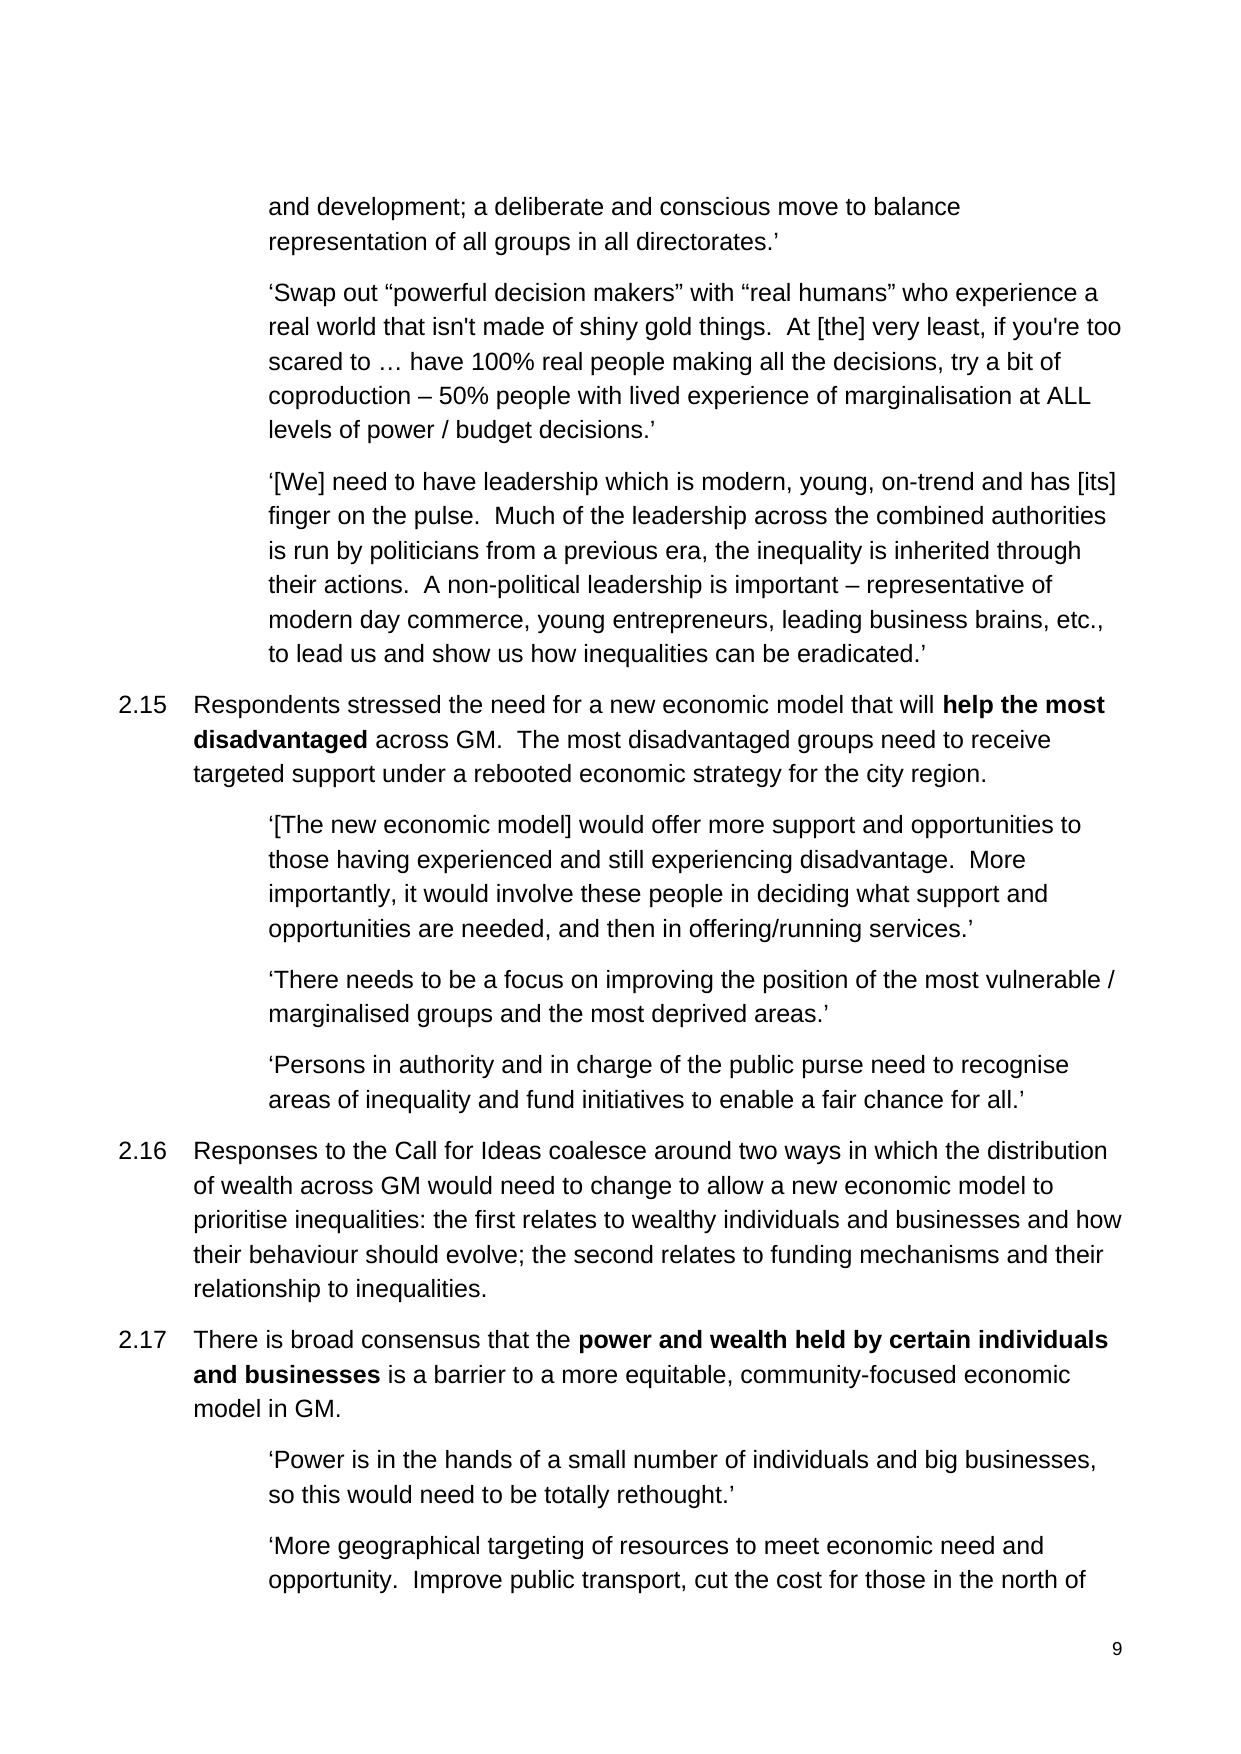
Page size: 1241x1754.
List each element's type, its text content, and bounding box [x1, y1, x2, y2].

list Respondents stressed the need for a new economic model that will help the most disadvantaged across GM. The most disadvantaged groups need to receive targeted support under a rebooted economic strategy for the city region. [118, 690, 1127, 788]
list ‘Persons in authority and in charge of the public purse need to recognise areas of inequality and fund initiatives to enable a fair chance for all.’ [268, 1051, 1127, 1114]
list ‘[The new economic model] would offer more support and opportunities to those having experienced and still experiencing disadvantage. More importantly, it would involve these people in deciding what support and opportunities are needed, and then in offering/running services.’ [268, 810, 1127, 942]
list There is broad consensus that the power and wealth held by certain individuals and businesses is a barrier to a more equitable, community-focused economic model in GM. [118, 1325, 1127, 1423]
list Responses to the Call for Ideas coalesce around two ways in which the distribution of wealth across GM would need to change to allow a new economic model to prioritise inequalities: the first relates to wealthy individuals and businesses and how their behaviour should evolve; the second relates to funding mechanisms and their relationship to inequalities. [118, 1136, 1127, 1303]
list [268, 192, 1127, 255]
list ‘[We] need to have leadership which is modern, young, on-trend and has [its] finger on the pulse. Much of the leadership across the combined authorities is run by politicians from a previous era, the inequality is inherited through their actions. A non-political leadership is important – representative of modern day commerce, young entrepreneurs, leading business brains, etc., to lead us and show us how inequalities can be eradicated.’ [268, 467, 1127, 668]
list ‘Power is in the hands of a small number of individuals and big businesses, so this would need to be totally rethought.’ [268, 1445, 1127, 1508]
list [268, 1531, 1127, 1594]
list ‘Swap out “powerful decision makers” with “real humans” who experience a real world that isn't made of shiny gold things. At [the] very least, if you're too scared to … have 100% real people making all the decisions, try a bit of coproduction – 50% people with lived experience of marginalisation at ALL levels of power / budget decisions.’ [268, 278, 1127, 444]
list ‘There needs to be a focus on improving the position of the most vulnerable / marginalised groups and the most deprived areas.’ [268, 965, 1127, 1028]
